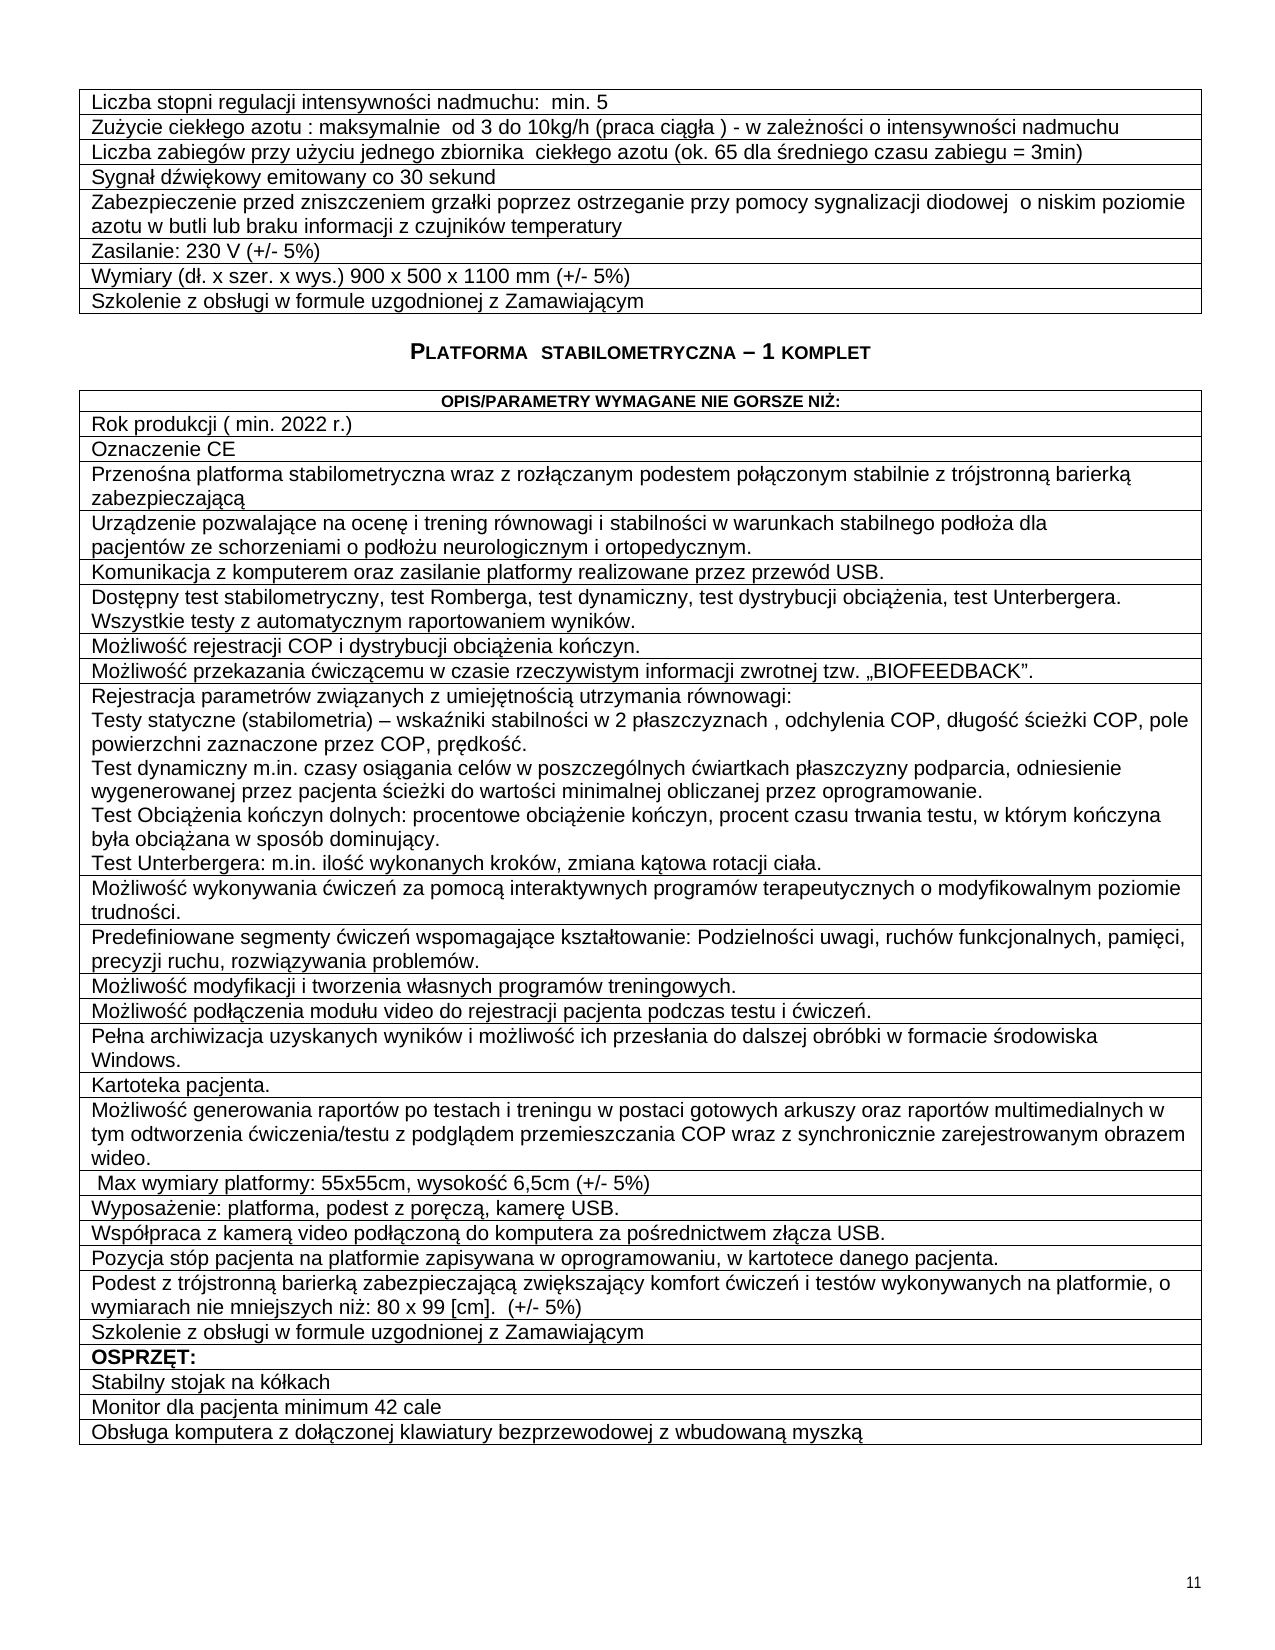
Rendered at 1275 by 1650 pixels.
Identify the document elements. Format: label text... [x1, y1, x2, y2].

table_cell Możliwość wykonywania ćwiczeń za pomocą interaktywnych programów terapeutycznych o modyfikowalnym poziomie trudności. [80, 876, 1201, 924]
table_cell Zabezpieczenie przed zniszczeniem grzałki poprzez ostrzeganie przy pomocy sygnalizacji diodowej o niskim poziomie azotu w butli lub braku informacji z czujników temperatury [80, 190, 1201, 238]
table_cell Rok produkcji ( min. 2022 r.) [80, 412, 1201, 436]
table_header OPIS/PARAMETRY WYMAGANE NIE GORSZE NIŻ: [80, 391, 1201, 411]
table_cell Komunikacja z komputerem oraz zasilanie platformy realizowane przez przewód USB. [80, 560, 1201, 583]
table_cell Max wymiary platformy: 55x55cm, wysokość 6,5cm (+/- 5%) [80, 1171, 1201, 1195]
table_cell Wymiary (dł. x szer. x wys.) 900 x 500 x 1100 mm (+/- 5%) [80, 264, 1201, 288]
table_cell Możliwość modyfikacji i tworzenia własnych programów treningowych. [80, 974, 1201, 998]
table_cell Zużycie ciekłego azotu : maksymalnie od 3 do 10kg/h (praca ciągła ) - w zależności o intensywności nadmuchu [80, 115, 1201, 139]
table_cell Pozycja stóp pacjenta na platformie zapisywana w oprogramowaniu, w kartotece danego pacjenta. [80, 1246, 1201, 1270]
table_cell Stabilny stojak na kółkach [80, 1370, 1201, 1394]
table_cell Rejestracja parametrów związanych z umiejętnością utrzymania równowagi: Testy statyczne (stabilometria) – wskaźniki stabilności w 2 płaszczyznach , odchylenia COP, długość ścieżki COP, pole powierzchni zaznaczone przez COP, prędkość. Test dynamiczny m.in. czasy osiągania celów w poszczególnych ćwiartkach płaszczyzny podparcia, odniesienie wygenerowanej przez pacjenta ścieżki do wartości minimalnej obliczanej przez oprogramowanie. Test Obciążenia kończyn dolnych: procentowe obciążenie kończyn, procent czasu trwania testu, w którym kończyna była obciążana w sposób dominujący. Test Unterbergera: m.in. ilość wykonanych kroków, zmiana kątowa rotacji ciała. [80, 684, 1201, 875]
table_cell Sygnał dźwiękowy emitowany co 30 sekund [80, 165, 1201, 189]
table_cell Monitor dla pacjenta minimum 42 cale [80, 1395, 1201, 1419]
table_cell Dostępny test stabilometryczny, test Romberga, test dynamiczny, test dystrybucji obciążenia, test Unterbergera. Wszystkie testy z automatycznym raportowaniem wyników. [80, 585, 1201, 632]
table_cell Wyposażenie: platforma, podest z poręczą, kamerę USB. [80, 1196, 1201, 1220]
table_cell Obsługa komputera z dołączonej klawiatury bezprzewodowej z wbudowaną myszką [80, 1420, 1201, 1444]
table_cell Liczba stopni regulacji intensywności nadmuchu: min. 5 [80, 90, 1201, 114]
table_cell Przenośna platforma stabilometryczna wraz z rozłączanym podestem połączonym stabilnie z trójstronną barierką zabezpieczającą [80, 462, 1201, 509]
table_cell Możliwość przekazania ćwiczącemu w czasie rzeczywistym informacji zwrotnej tzw. „BIOFEEDBACK”. [80, 659, 1201, 682]
table_cell Urządzenie pozwalające na ocenę i trening równowagi i stabilności w warunkach stabilnego podłoża dla pacjentów ze schorzeniami o podłożu neurologicznym i ortopedycznym. [80, 511, 1201, 558]
table_cell Możliwość rejestracji COP i dystrybucji obciążenia kończyn. [80, 634, 1201, 657]
table_cell Predefiniowane segmenty ćwiczeń wspomagające kształtowanie: Podzielności uwagi, ruchów funkcjonalnych, pamięci, precyzji ruchu, rozwiązywania problemów. [80, 925, 1201, 973]
table_cell Współpraca z kamerą video podłączoną do komputera za pośrednictwem złącza USB. [80, 1221, 1201, 1245]
text Platforma stabilometryczna – 1 komplet [79, 338, 1201, 364]
table_cell Kartoteka pacjenta. [80, 1073, 1201, 1097]
table_cell Podest z trójstronną barierką zabezpieczającą zwiększający komfort ćwiczeń i testów wykonywanych na platformie, o wymiarach nie mniejszych niż: 80 x 99 [cm]. (+/- 5%) [80, 1271, 1201, 1319]
table_cell Zasilanie: 230 V (+/- 5%) [80, 239, 1201, 263]
table_cell Szkolenie z obsługi w formule uzgodnionej z Zamawiającym [80, 289, 1201, 313]
table_cell Pełna archiwizacja uzyskanych wyników i możliwość ich przesłania do dalszej obróbki w formacie środowiska Windows. [80, 1024, 1201, 1072]
table_cell Możliwość generowania raportów po testach i treningu w postaci gotowych arkuszy oraz raportów multimedialnych w tym odtworzenia ćwiczenia/testu z podglądem przemieszczania COP wraz z synchronicznie zarejestrowanym obrazem wideo. [80, 1098, 1201, 1170]
table_cell Liczba zabiegów przy użyciu jednego zbiornika ciekłego azotu (ok. 65 dla średniego czasu zabiegu = 3min) [80, 140, 1201, 164]
table_cell Możliwość podłączenia modułu video do rejestracji pacjenta podczas testu i ćwiczeń. [80, 999, 1201, 1023]
table_cell Oznaczenie CE [80, 437, 1201, 461]
table_cell Szkolenie z obsługi w formule uzgodnionej z Zamawiającym [80, 1320, 1201, 1344]
table_cell OSPRZĘT: [80, 1345, 1201, 1369]
